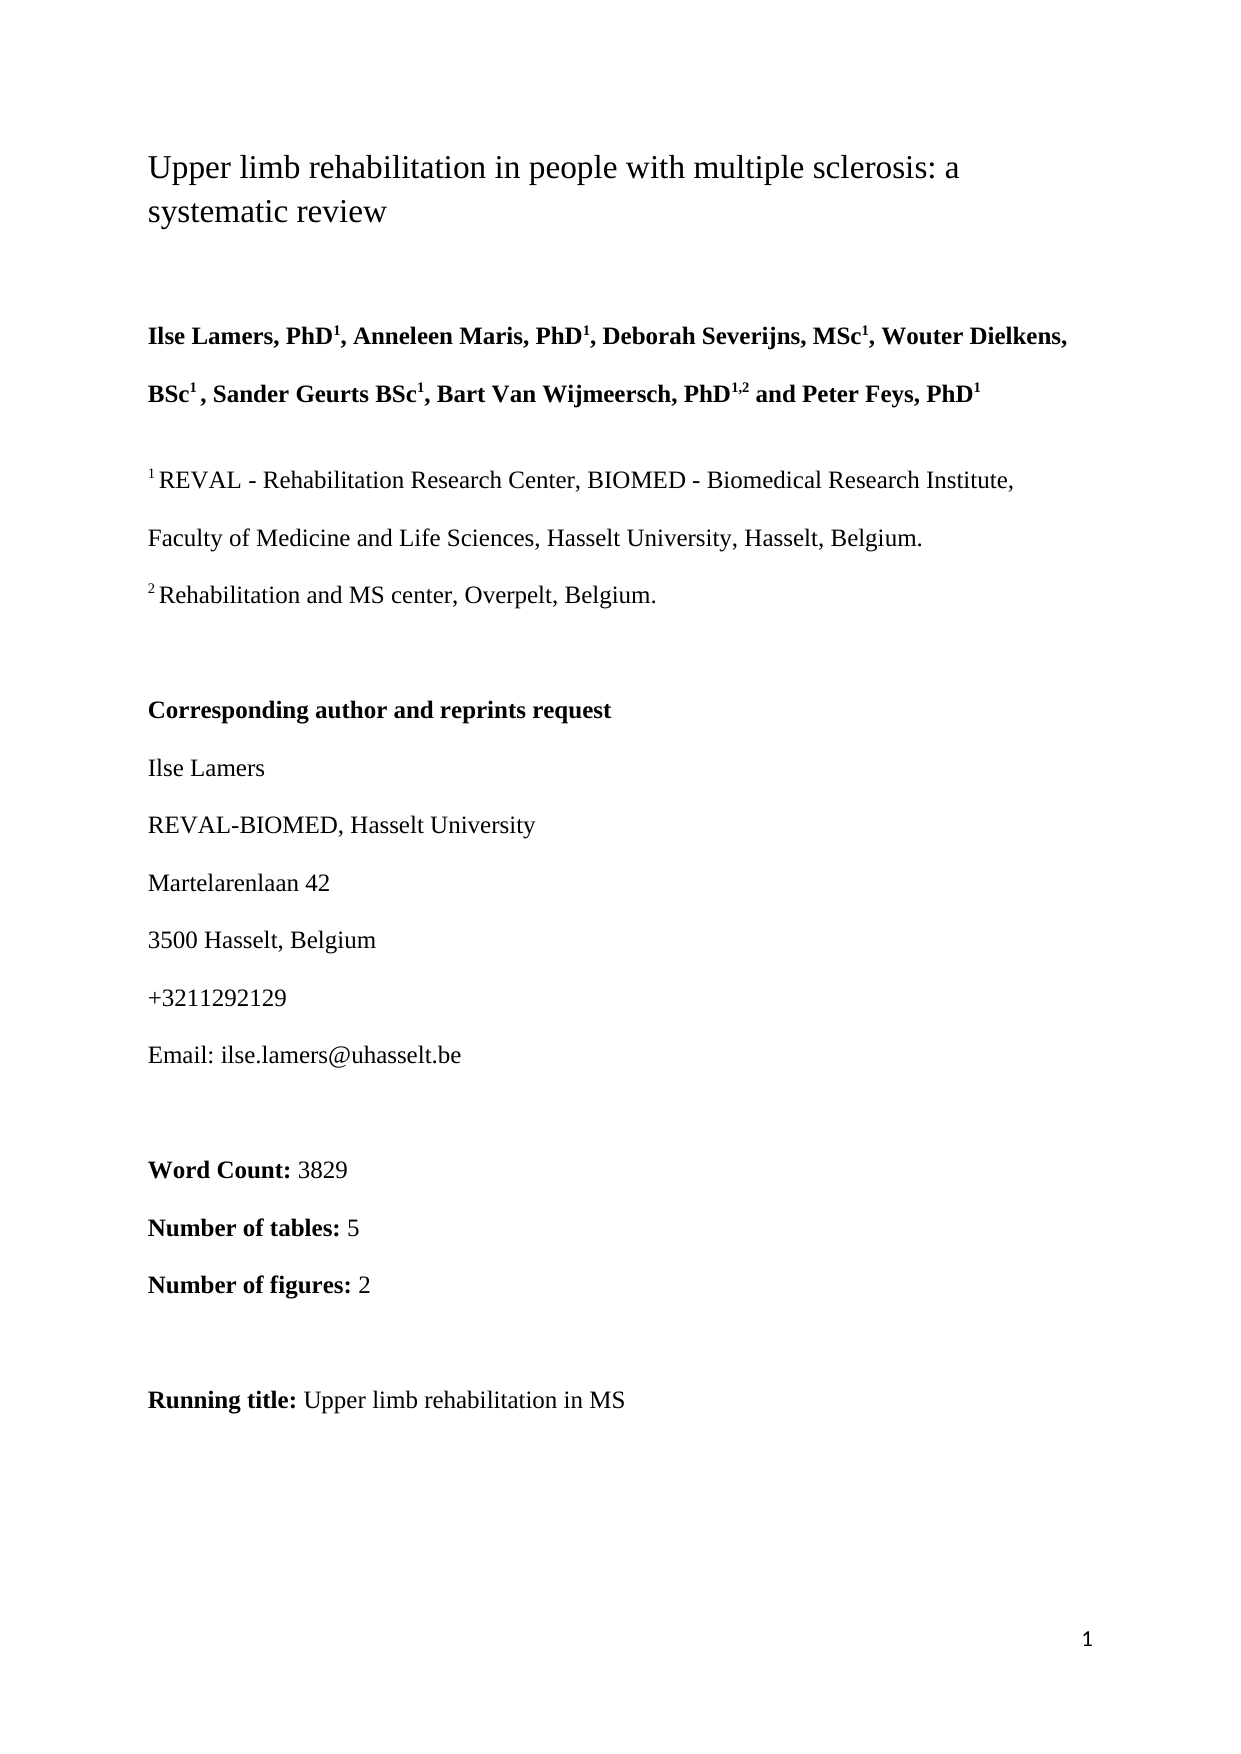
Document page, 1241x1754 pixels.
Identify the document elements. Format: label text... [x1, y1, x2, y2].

text Corresponding author and reprints request [148, 695, 1093, 724]
text 2 Rehabilitation and MS center, Overpelt, Belgium. [148, 580, 1093, 609]
text REVAL-BIOMED, Hasselt University [148, 810, 1093, 839]
text 3500 Hasselt, Belgium [148, 925, 1093, 954]
text Ilse Lamers, PhD1, Anneleen Maris, PhD1, Deborah Severijns, MSc1, Wouter Dielkens, BSc1 , Sander Geurts BSc1, Bart Van Wijmeersch, PhD1,2 and Peter Feys, PhD1 [148, 321, 1093, 408]
text Martelarenlaan 42 [148, 868, 1093, 896]
text Email: ilse.lamers@uhasselt.be [148, 1040, 1093, 1069]
text Running title: Upper limb rehabilitation in MS [148, 1385, 1093, 1414]
text 1 REVAL - Rehabilitation Research Center, BIOMED - Biomedical Research Institute, Faculty of Medicine and Life Sciences, Hasselt University, Hasselt, Belgium. [148, 465, 1093, 551]
text +3211292129 [148, 983, 1093, 1011]
text Number of tables: 5 [148, 1213, 1093, 1241]
text Number of figures: 2 [148, 1270, 1093, 1299]
text Upper limb rehabilitation in people with multiple sclerosis: a systematic review [148, 148, 1093, 230]
text Ilse Lamers [148, 753, 1093, 781]
text Word Count: 3829 [148, 1155, 1093, 1184]
